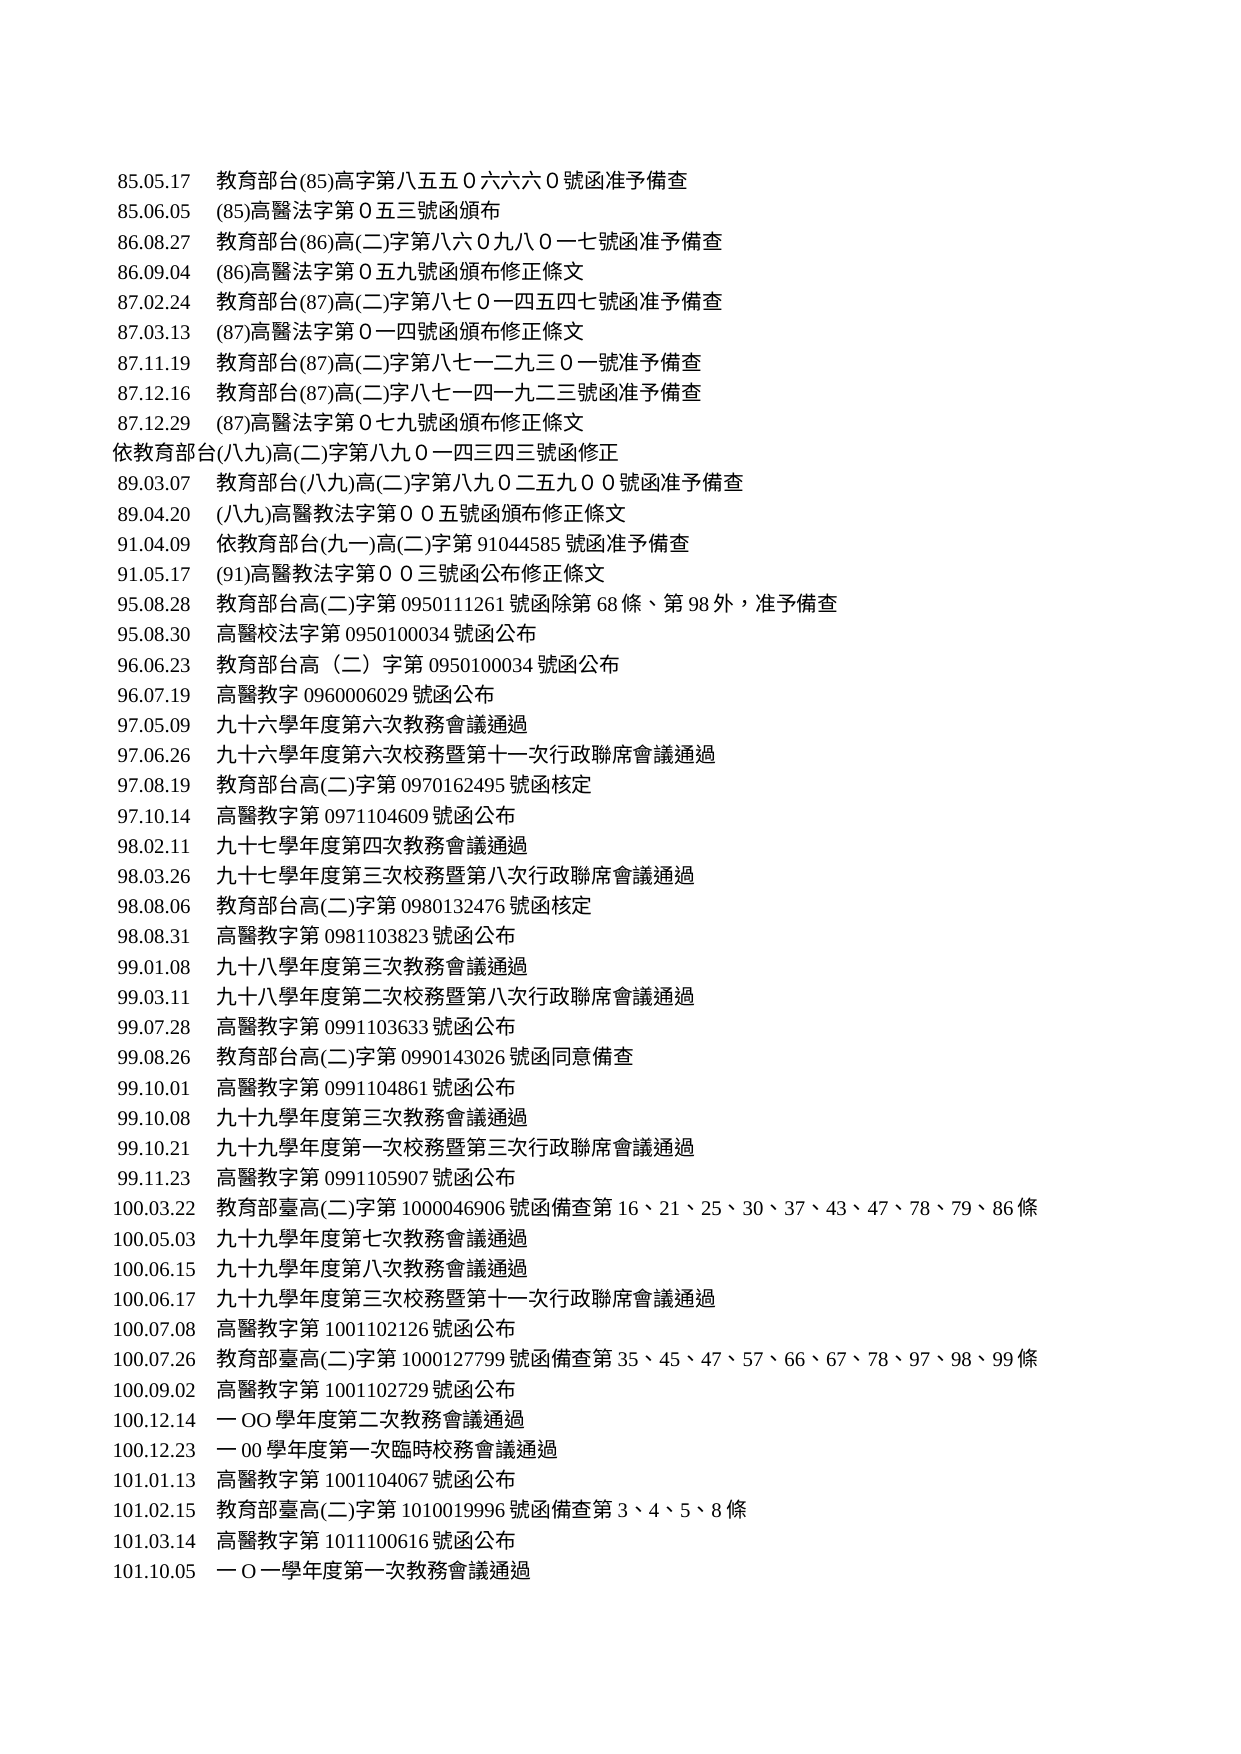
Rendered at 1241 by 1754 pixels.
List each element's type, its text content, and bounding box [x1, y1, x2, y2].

text 99.11.23 高醫教字第0991105907號函公布 [112, 1161, 1157, 1192]
text 98.02.11 九十七學年度第四次教務會議通過 [112, 829, 1157, 859]
text 85.05.17 教育部台(85)高字第八五五０六六六０號函准予備查 [112, 164, 1157, 195]
text 99.03.11 九十八學年度第二次校務暨第八次行政聯席會議通過 [112, 980, 1157, 1010]
text 91.04.09 依教育部台(九一)高(二)字第91044585號函准予備查 [112, 527, 1157, 557]
text 100.06.17 九十九學年度第三次校務暨第十一次行政聯席會議通過 [112, 1282, 1157, 1312]
text 96.06.23 教育部台高（二）字第0950100034號函公布 [112, 648, 1157, 678]
text 95.08.30 高醫校法字第0950100034號函公布 [112, 618, 1157, 648]
text 100.03.22 教育部臺高(二)字第1000046906號函備查第16、21、25、30、37、43、47、78、79、86條 [112, 1192, 1157, 1222]
text 96.07.19 高醫教字0960006029號函公布 [112, 678, 1157, 708]
text 86.08.27 教育部台(86)高(二)字第八六０九八０一七號函准予備查 [112, 225, 1157, 255]
text 101.03.14 高醫教字第1011100616號函公布 [112, 1524, 1157, 1554]
text 99.07.28 高醫教字第0991103633號函公布 [112, 1010, 1157, 1041]
text 99.10.08 九十九學年度第三次教務會議通過 [112, 1101, 1157, 1131]
text 97.10.14 高醫教字第0971104609號函公布 [112, 799, 1157, 829]
text 100.12.14 一OO學年度第二次教務會議通過 [112, 1403, 1157, 1433]
text 100.09.02 高醫教字第1001102729號函公布 [112, 1373, 1157, 1403]
text 98.08.06 教育部台高(二)字第0980132476號函核定 [112, 889, 1157, 920]
text 101.01.13 高醫教字第1001104067號函公布 [112, 1463, 1157, 1494]
text 100.07.26 教育部臺高(二)字第1000127799號函備查第35、45、47、57、66、67、78、97、98、99條 [112, 1343, 1157, 1373]
text 86.09.04 (86)高醫法字第０五九號函頒布修正條文 [112, 255, 1157, 285]
text 依教育部台(八九)高(二)字第八九０一四三四三號函修正 [112, 436, 1157, 467]
text 87.02.24 教育部台(87)高(二)字第八七０一四五四七號函准予備查 [112, 285, 1157, 316]
text 99.10.21 九十九學年度第一次校務暨第三次行政聯席會議通過 [112, 1131, 1157, 1161]
text 87.11.19 教育部台(87)高(二)字第八七一二九三０一號准予備查 [112, 346, 1157, 376]
text 91.05.17 (91)高醫教法字第００三號函公布修正條文 [112, 557, 1157, 587]
text 100.07.08 高醫教字第1001102126號函公布 [112, 1312, 1157, 1343]
text 87.12.29 (87)高醫法字第０七九號函頒布修正條文 [112, 406, 1157, 436]
text 99.10.01 高醫教字第0991104861號函公布 [112, 1071, 1157, 1101]
text 97.05.09 九十六學年度第六次教務會議通過 [112, 708, 1157, 738]
text 95.08.28 教育部台高(二)字第0950111261號函除第68條、第98外，准予備查 [112, 587, 1157, 618]
text 97.06.26 九十六學年度第六次校務暨第十一次行政聯席會議通過 [112, 738, 1157, 769]
text 101.10.05 一O一學年度第一次教務會議通過 [112, 1554, 1157, 1584]
text 87.03.13 (87)高醫法字第０一四號函頒布修正條文 [112, 316, 1157, 346]
text 97.08.19 教育部台高(二)字第0970162495號函核定 [112, 769, 1157, 799]
text 100.06.15 九十九學年度第八次教務會議通過 [112, 1252, 1157, 1282]
text 89.03.07 教育部台(八九)高(二)字第八九０二五九００號函准予備查 [112, 467, 1157, 497]
text 99.01.08 九十八學年度第三次教務會議通過 [112, 950, 1157, 980]
text 87.12.16 教育部台(87)高(二)字八七一四一九二三號函准予備查 [112, 376, 1157, 406]
text 85.06.05 (85)高醫法字第０五三號函頒布 [112, 195, 1157, 225]
text 101.02.15 教育部臺高(二)字第1010019996號函備查第3、4、5、8條 [112, 1494, 1157, 1524]
text 98.03.26 九十七學年度第三次校務暨第八次行政聯席會議通過 [112, 859, 1157, 889]
text 98.08.31 高醫教字第0981103823號函公布 [112, 920, 1157, 950]
text 99.08.26 教育部台高(二)字第0990143026號函同意備查 [112, 1041, 1157, 1071]
text 100.05.03 九十九學年度第七次教務會議通過 [112, 1222, 1157, 1252]
text 89.04.20 (八九)高醫教法字第００五號函頒布修正條文 [112, 497, 1157, 527]
text 100.12.23 一00學年度第一次臨時校務會議通過 [112, 1433, 1157, 1463]
